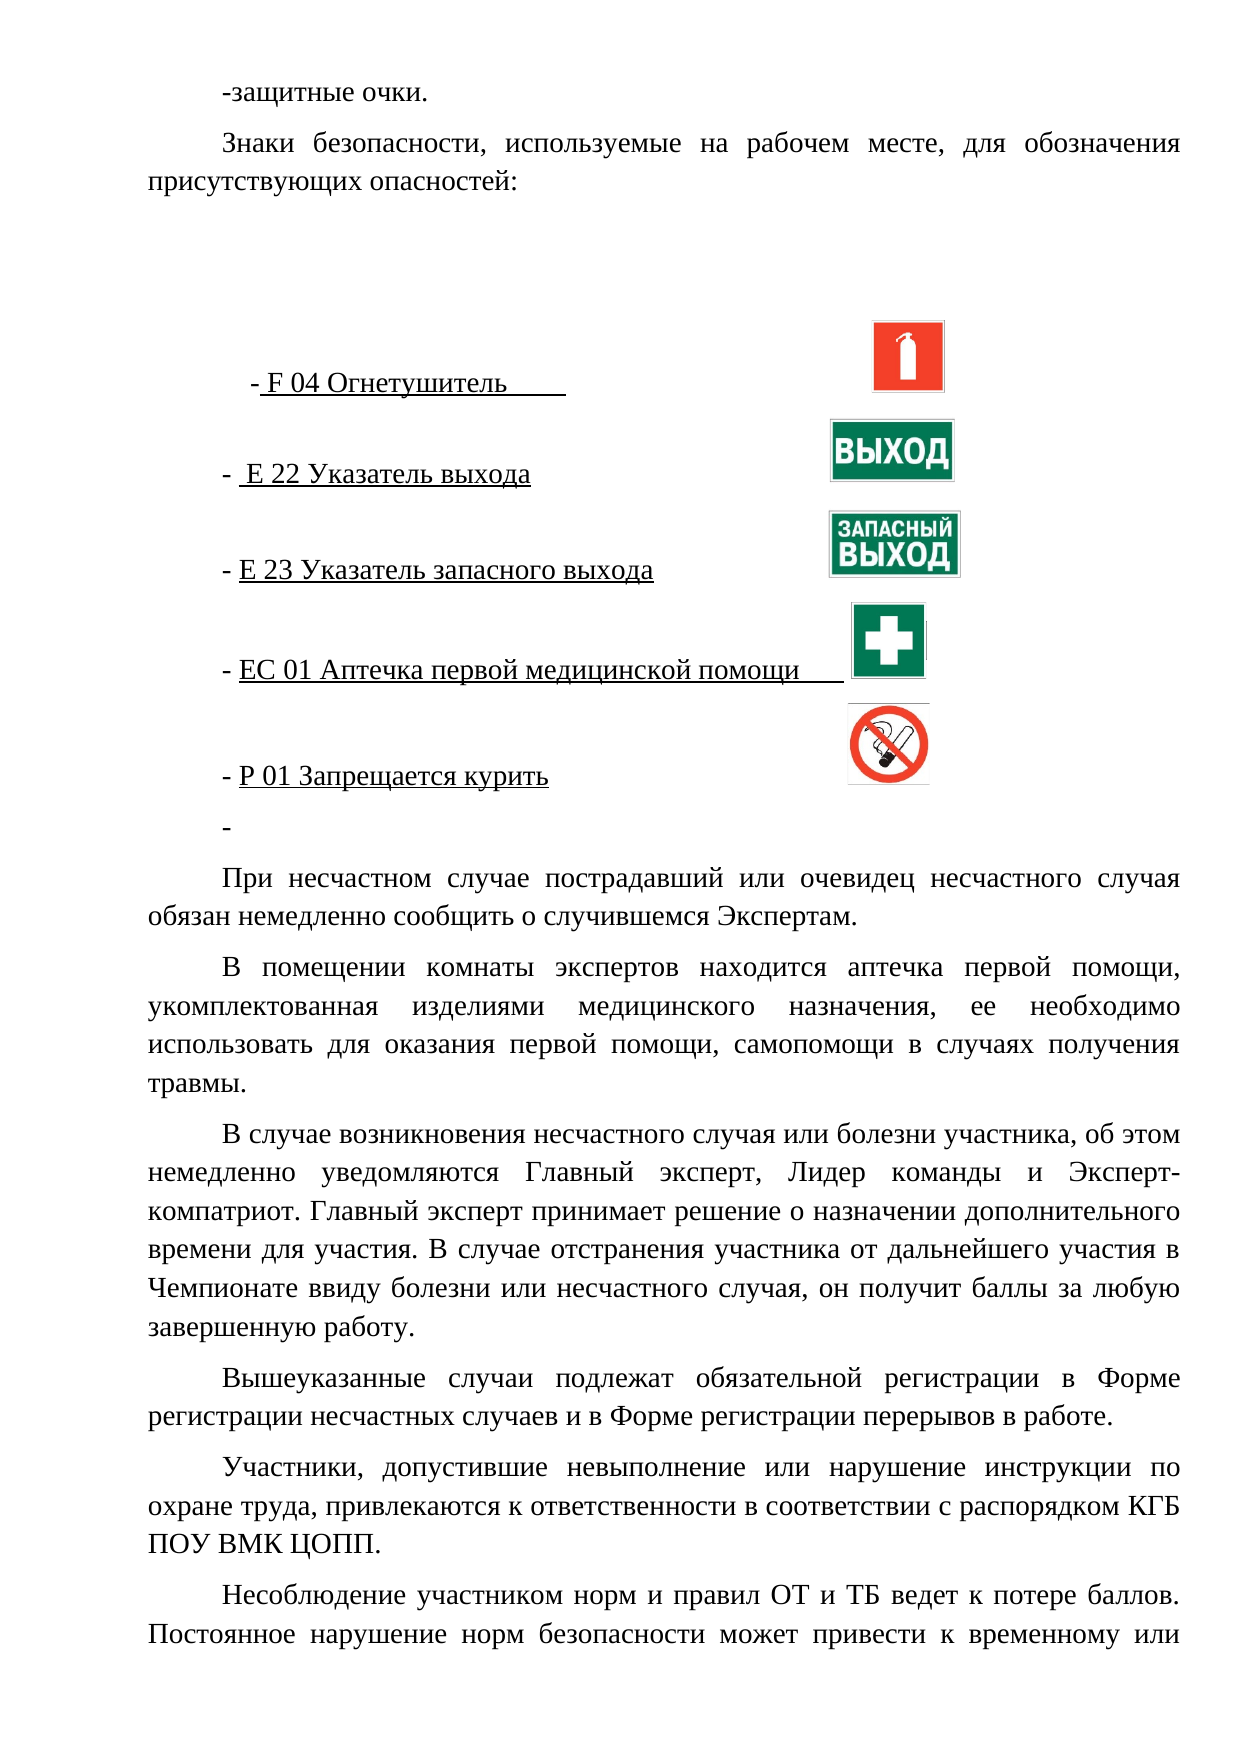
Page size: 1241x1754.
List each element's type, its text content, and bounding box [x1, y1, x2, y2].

text - EC 01 Аптечка первой медицинской помощи [148, 603, 1181, 686]
picture [871, 320, 946, 393]
picture [829, 416, 957, 484]
text При несчастном случае пострадавший или очевидец несчастного случая обязан немедленно сообщить о случившемся Экспертам. [148, 860, 1181, 932]
picture [828, 507, 962, 580]
picture [851, 602, 928, 680]
text Знаки безопасности, используемые на рабочем месте, для обозначения присутствующих опасностей: [148, 125, 1181, 197]
text - P 01 Запрещается курить [148, 703, 1181, 791]
text Вышеуказанные случаи подлежат обязательной регистрации в Форме регистрации несчастных случаев и в Форме регистрации перерывов в работе. [148, 1360, 1181, 1432]
text -защитные очки. [148, 74, 1181, 107]
text - E 23 Указатель запасного выхода [148, 507, 1181, 585]
text Участники, допустившие невыполнение или нарушение инструкции по охране труда, привлекаются к ответственности в соответствии с распорядком КГБ ПОУ ВМК ЦОПП. [148, 1449, 1181, 1560]
text В случае возникновения несчастного случая или болезни участника, об этом немедленно уведомляются Главный эксперт, Лидер команды и Эксперт-компатриот. Главный эксперт принимает решение о назначении дополнительного времени для участия. В случае отстранения участника от дальнейшего участия в Чемпионате ввиду болезни или несчастного случая, он получит баллы за любую завершенную работу. [148, 1116, 1181, 1342]
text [148, 1577, 1181, 1649]
text В помещении комнаты экспертов находится аптечка первой помощи, укомплектованная изделиями медицинского назначения, ее необходимо использовать для оказания первой помощи, самопомощи в случаях получения травмы. [148, 949, 1181, 1098]
text - [148, 809, 1181, 842]
picture [847, 703, 930, 785]
text - E 22 Указатель выхода [148, 416, 1181, 490]
text - F 04 Огнетушитель [148, 321, 1181, 399]
